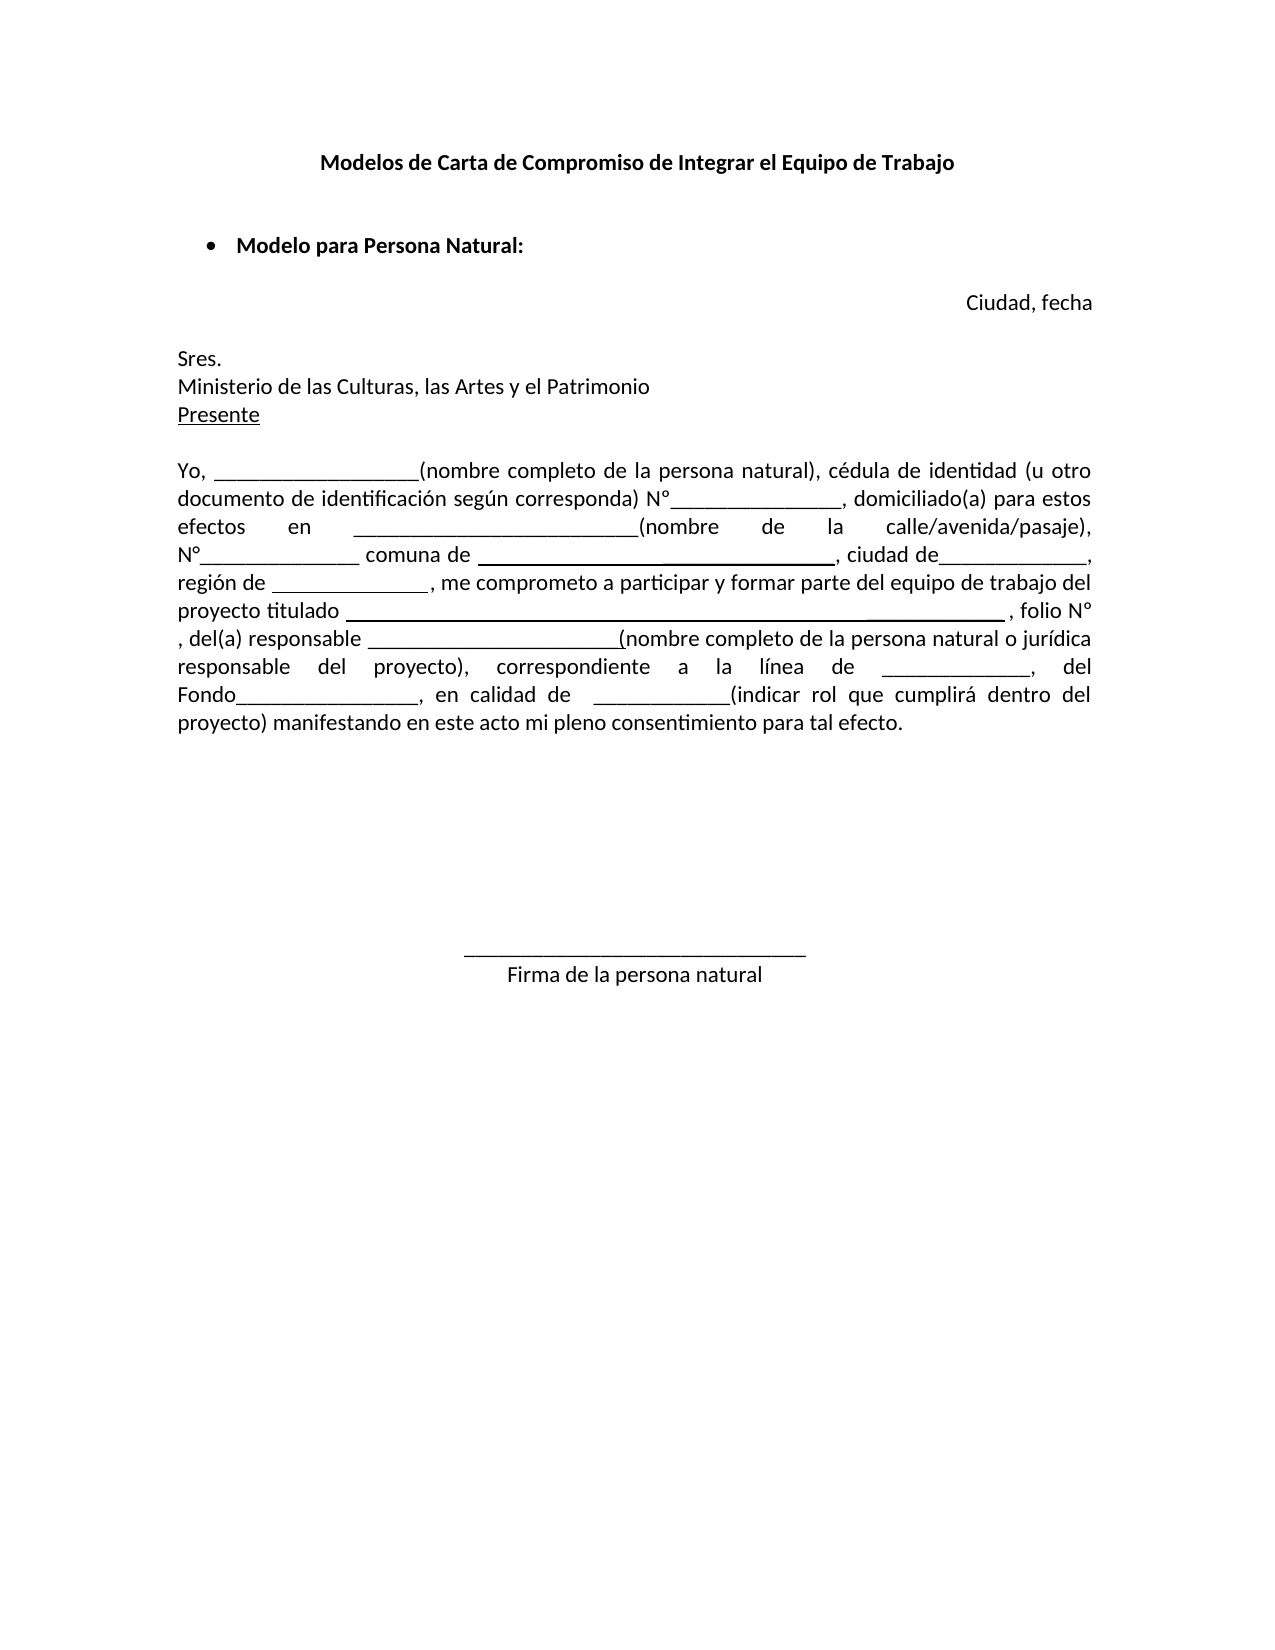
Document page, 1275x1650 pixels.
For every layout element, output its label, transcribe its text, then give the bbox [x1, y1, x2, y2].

text Ciudad, fecha [236, 288, 1093, 316]
text Presente [177, 400, 1093, 428]
list Modelo para Persona Natural: [207, 232, 1098, 260]
text Firma de la persona natural [177, 960, 1093, 988]
text ______________________________ [177, 932, 1093, 960]
text Ministerio de las Culturas, las Artes y el Patrimonio [177, 372, 1093, 400]
text Sres. [177, 344, 1093, 372]
text Modelos de Carta de Compromiso de Integrar el Equipo de Trabajo [177, 148, 1098, 176]
text Yo, __________________(nombre completo de la persona natural), cédula de identidad (u otro documento de identificación según corresponda) Nº_______________, domiciliado(a) para estos efectos en _________________________(nombre de la calle/avenida/pasaje), N°______________ comuna de _______________, ciudad de_____________, región de , me comprometo a participar y formar parte del equipo de trabajo del proyecto titulado ____________, folio Nº , del(a) responsable ______________________(nombre completo de la persona natural o jurídica responsable del proyecto), correspondiente a la línea de _____________, del Fondo________________, en calidad de ____________(indicar rol que cumplirá dentro del proyecto) manifestando en este acto mi pleno consentimiento para tal efecto. [177, 456, 1093, 736]
